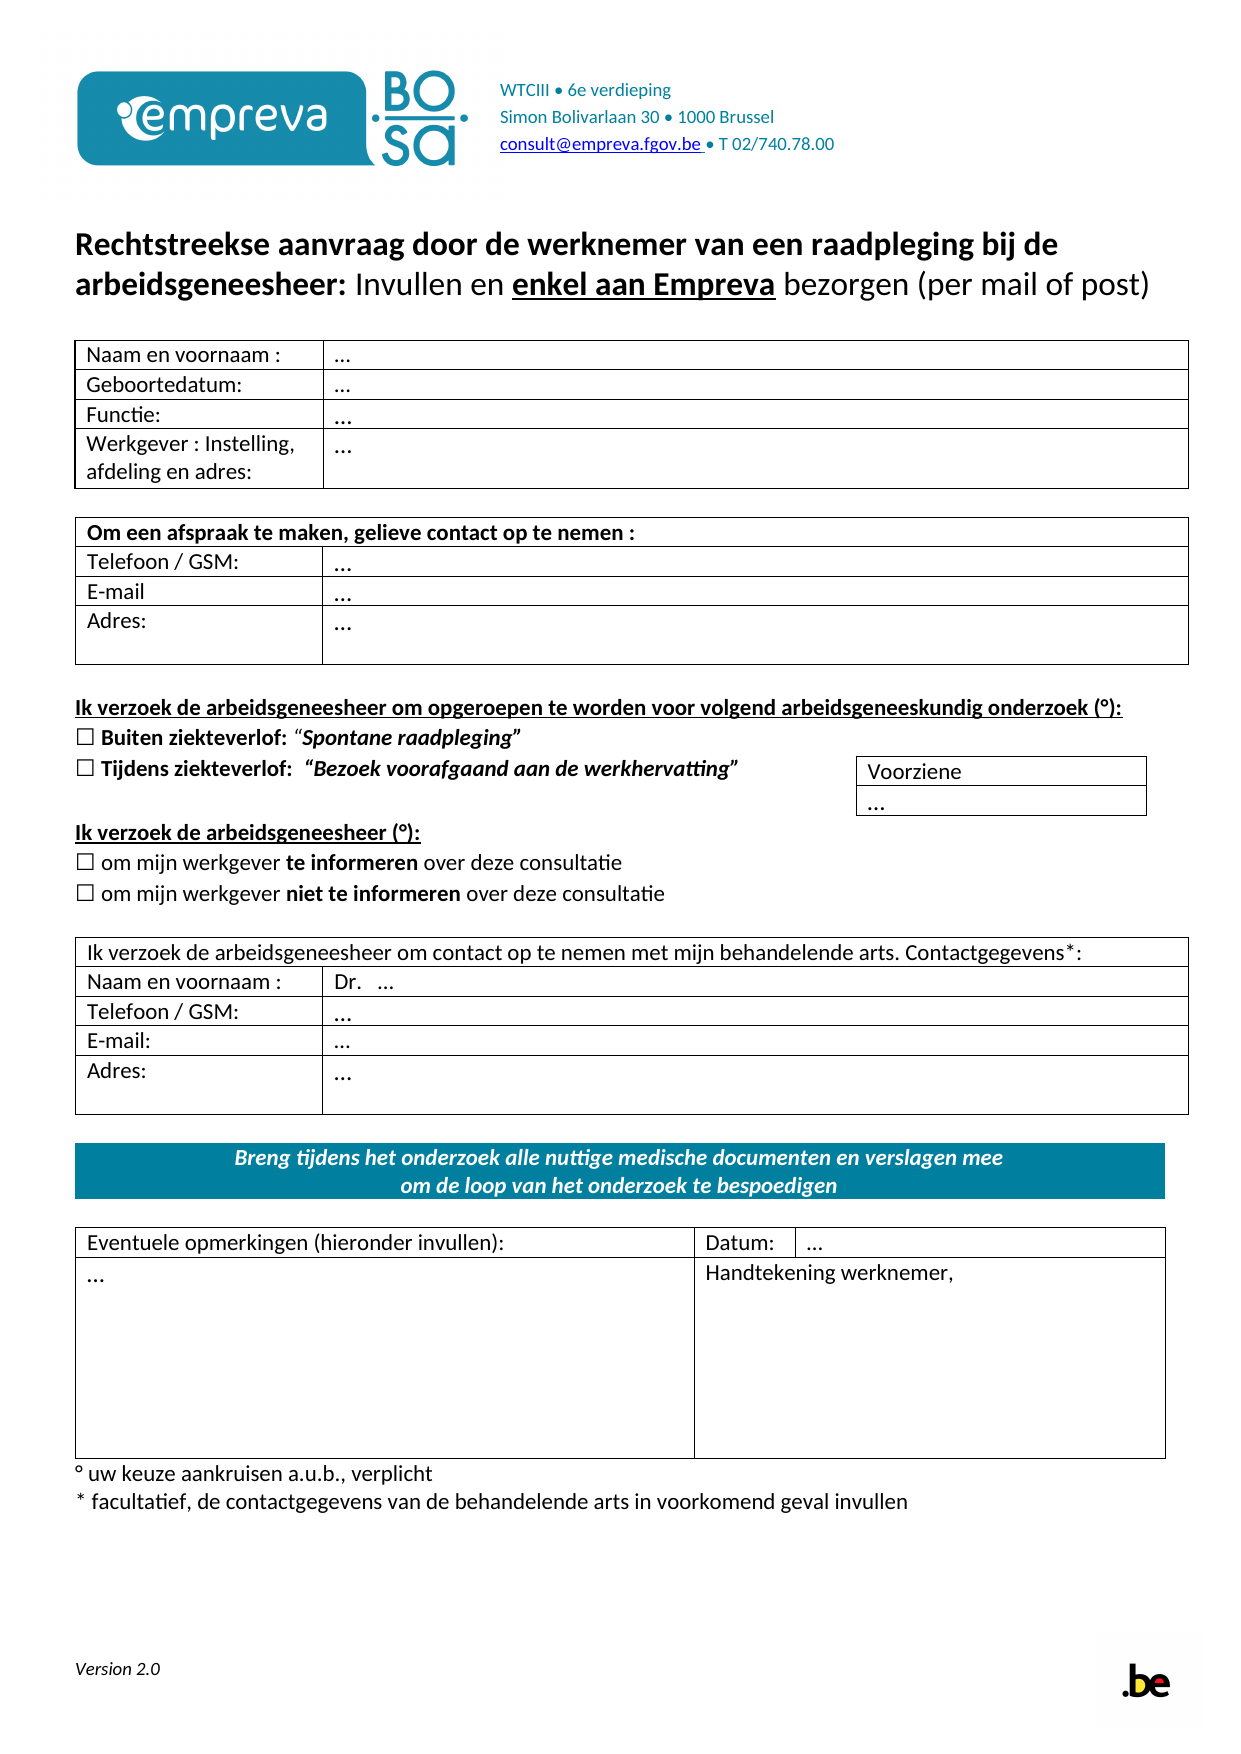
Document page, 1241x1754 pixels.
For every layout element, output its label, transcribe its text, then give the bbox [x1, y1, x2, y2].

text ° uw keuze aankruisen a.u.b., verplicht [75, 1459, 1165, 1487]
table_header [324, 341, 1188, 369]
table_cell [857, 786, 1146, 815]
picture [36, 29, 509, 207]
table_cell Adres: [76, 1056, 322, 1114]
table_header Breng tijdens het onderzoek alle nuttige medische documenten en verslagen mee om de loop van het onderzoek te bespoedigen [75, 1143, 1165, 1199]
list om mijn werkgever te informeren over deze consultatie [75, 846, 1165, 877]
table_header Voorziene hervattingsdatum: [857, 757, 1146, 785]
table_cell Adres: [76, 606, 322, 664]
table_cell E-mail: [76, 1026, 322, 1055]
table_cell Functie: [76, 400, 323, 428]
table_header Datum: [695, 1228, 795, 1257]
table_cell Handtekening werknemer, [695, 1258, 1165, 1458]
table_header Om een afspraak te maken, gelieve contact op te nemen : [76, 518, 1188, 546]
table_cell E-mail [76, 577, 322, 605]
text * facultatief, de contactgegevens van de behandelende arts in voorkomend geval invullen [75, 1487, 1165, 1515]
table_header Naam en voornaam : [76, 341, 323, 369]
table_cell [324, 400, 1188, 428]
table_cell Geboortedatum: [76, 370, 323, 399]
table_header Ik verzoek de arbeidsgeneesheer om contact op te nemen met mijn behandelende arts. Contactgegevens*: [76, 938, 1188, 966]
table_cell Werkgever : Instelling, afdeling en adres: [76, 429, 323, 488]
table_cell [323, 997, 1188, 1025]
table_cell Dr. [323, 967, 1188, 996]
table_cell [76, 1258, 694, 1458]
table_cell [323, 547, 1188, 576]
picture [1096, 1631, 1203, 1728]
table_header Eventuele opmerkingen (hieronder invullen): [76, 1228, 694, 1257]
list om mijn werkgever niet te informeren over deze consultatie [75, 877, 1165, 909]
table_cell [324, 429, 1188, 488]
table_header [796, 1228, 1165, 1257]
table_cell [323, 1026, 1188, 1055]
table_cell Naam en voornaam : [76, 967, 322, 996]
picture [552, 111, 559, 123]
table_cell Telefoon / GSM: [76, 547, 322, 576]
table_cell [324, 370, 1188, 399]
table_cell Telefoon / GSM: [76, 997, 322, 1025]
table_cell [323, 606, 1188, 664]
table_cell [323, 1056, 1188, 1114]
list Buiten ziekteverlof: “Spontane raadpleging” Tijdens ziekteverlof: “Bezoek voorafgaand aan de werkhervatting” [75, 721, 1165, 783]
list Ik verzoek de arbeidsgeneesheer (°): [75, 818, 1165, 846]
table_cell [323, 577, 1188, 605]
text Ik verzoek de arbeidsgeneesheer om opgeroepen te worden voor volgend arbeidsgeneeskundig onderzoek (°): [75, 693, 1165, 721]
text Rechtstreekse aanvraag door de werknemer van een raadpleging bij de arbeidsgeneesheer: Invullen en enkel aan Empreva bezorgen (per mail of post) [75, 222, 1165, 304]
